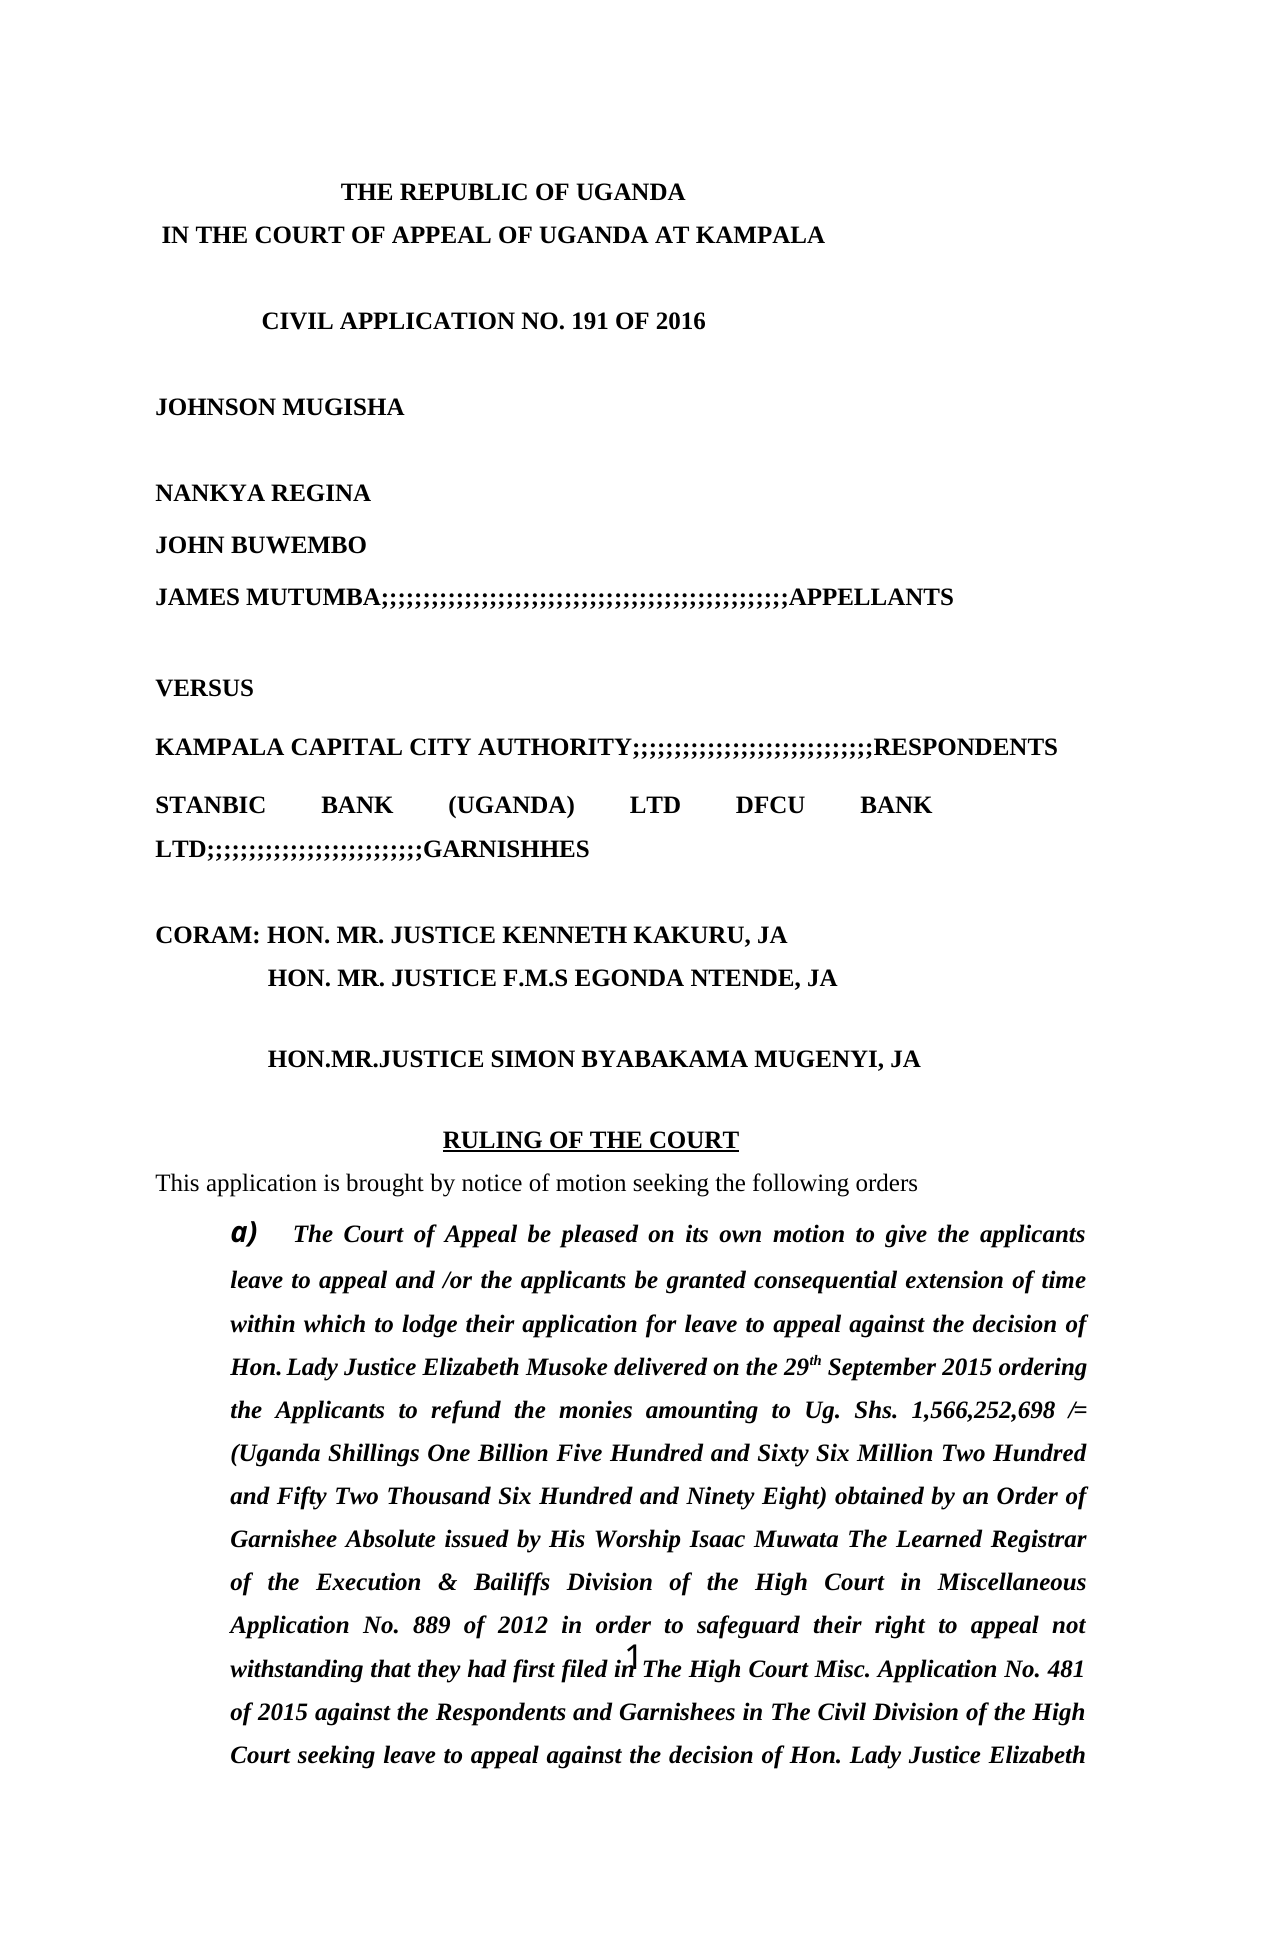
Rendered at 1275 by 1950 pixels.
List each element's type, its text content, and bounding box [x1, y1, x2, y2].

text STANBIC BANK (UGANDA) LTD DFCU BANK LTD;;;;;;;;;;;;;;;;;;;;;;;;;;GARNISHHES [155, 791, 933, 862]
text VERSUS [155, 673, 1089, 702]
text HON.MR.JUSTICE SIMON BYABAKAMA MUGENYI, JA [155, 1044, 1033, 1073]
text CORAM: HON. MR. JUSTICE KENNETH KAKURU, JA [155, 920, 933, 949]
text CIVIL APPLICATION NO. 191 OF 2016 [155, 306, 1089, 335]
text JOHNSON MUGISHA [155, 392, 1089, 421]
text JAMES MUTUMBA;;;;;;;;;;;;;;;;;;;;;;;;;;;;;;;;;;;;;;;;;;;;;;;;;APPELLANTS [155, 582, 1123, 611]
text THE REPUBLIC OF UGANDA [159, 177, 1123, 206]
text RULING OF THE COURT [443, 1125, 1123, 1154]
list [230, 1212, 1087, 1769]
text IN THE COURT OF APPEAL OF UGANDA AT KAMPALA [155, 220, 1089, 249]
text KAMPALA CAPITAL CITY AUTHORITY;;;;;;;;;;;;;;;;;;;;;;;;;;;;;RESPONDENTS [155, 732, 1089, 761]
text NANKYA REGINA [155, 478, 1123, 507]
text JOHN BUWEMBO [155, 530, 1123, 559]
text HON. MR. JUSTICE F.M.S EGONDA NTENDE, JA [155, 963, 1033, 992]
text This application is brought by notice of motion seeking the following orders [155, 1168, 1033, 1197]
